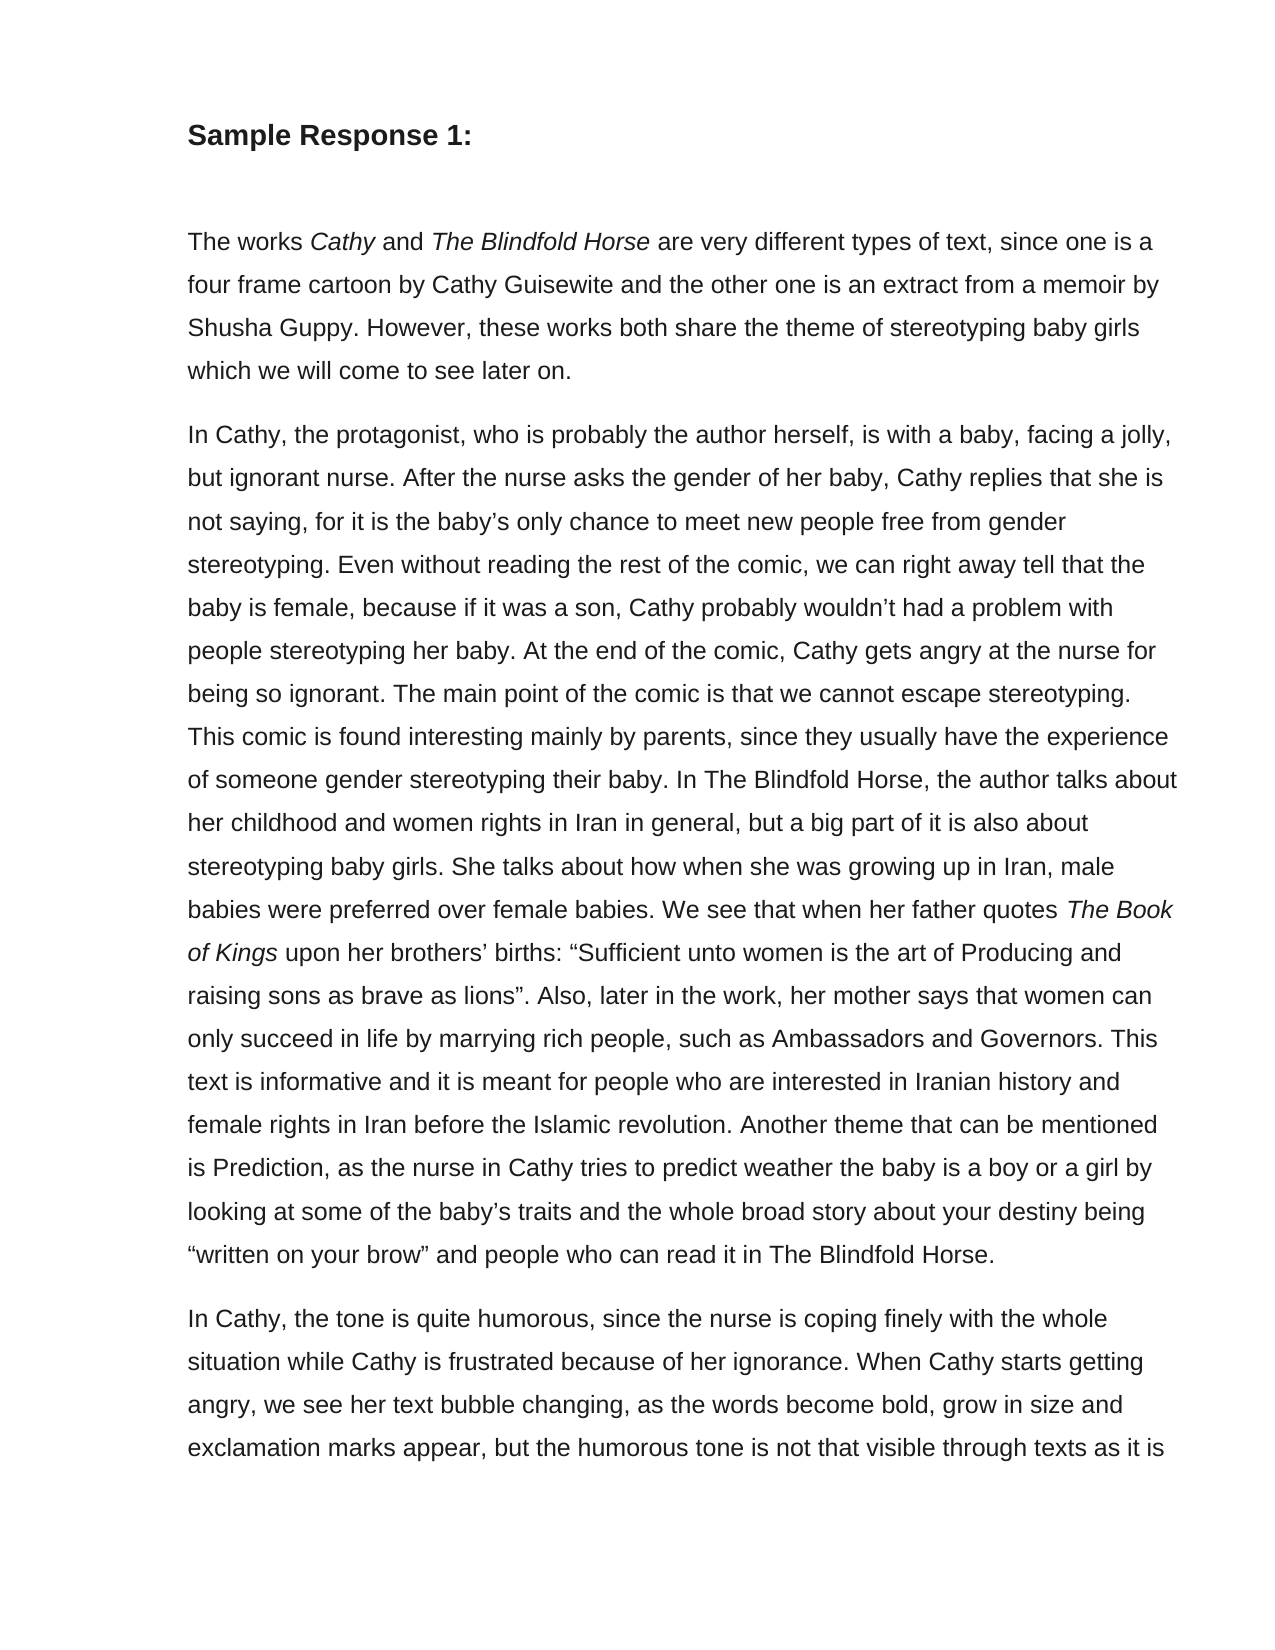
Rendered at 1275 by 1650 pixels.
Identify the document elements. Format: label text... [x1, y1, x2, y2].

text The works Cathy and The Blindfold Horse are very different types of text, since one is a four frame cartoon by Cathy Guisewite and the other one is an extract from a memoir by Shusha Guppy. However, these works both share the theme of stereotyping baby girls which we will come to see later on. [187, 227, 1181, 385]
text In Cathy, the protagonist, who is probably the author herself, is with a baby, facing a jolly, but ignorant nurse. After the nurse asks the gender of her baby, Cathy replies that she is not saying, for it is the baby’s only chance to meet new people free from gender stereotyping. Even without reading the rest of the comic, we can right away tell that the baby is female, because if it was a son, Cathy probably wouldn’t had a problem with people stereotyping her baby. At the end of the comic, Cathy gets angry at the nurse for being so ignorant. The main point of the comic is that we cannot escape stereotyping. This comic is found interesting mainly by parents, since they usually have the experience of someone gender stereotyping their baby. In The Blindfold Horse, the author talks about her childhood and women rights in Iran in general, but a big part of it is also about stereotyping baby girls. She talks about how when she was growing up in Iran, male babies were preferred over female babies. We see that when her father quotes The Book of Kings upon her brothers’ births: “Sufficient unto women is the art of Producing and raising sons as brave as lions”. Also, later in the work, her mother says that women can only succeed in life by marrying rich people, such as Ambassadors and Governors. This text is informative and it is meant for people who are interested in Iranian history and female rights in Iran before the Islamic revolution. Another theme that can be mentioned is Prediction, as the nurse in Cathy tries to predict weather the baby is a boy or a girl by looking at some of the baby’s traits and the whole broad story about your destiny being “written on your brow” and people who can read it in The Blindfold Horse. [187, 420, 1181, 1268]
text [187, 1304, 1181, 1462]
text Sample Response 1: [187, 118, 1181, 152]
